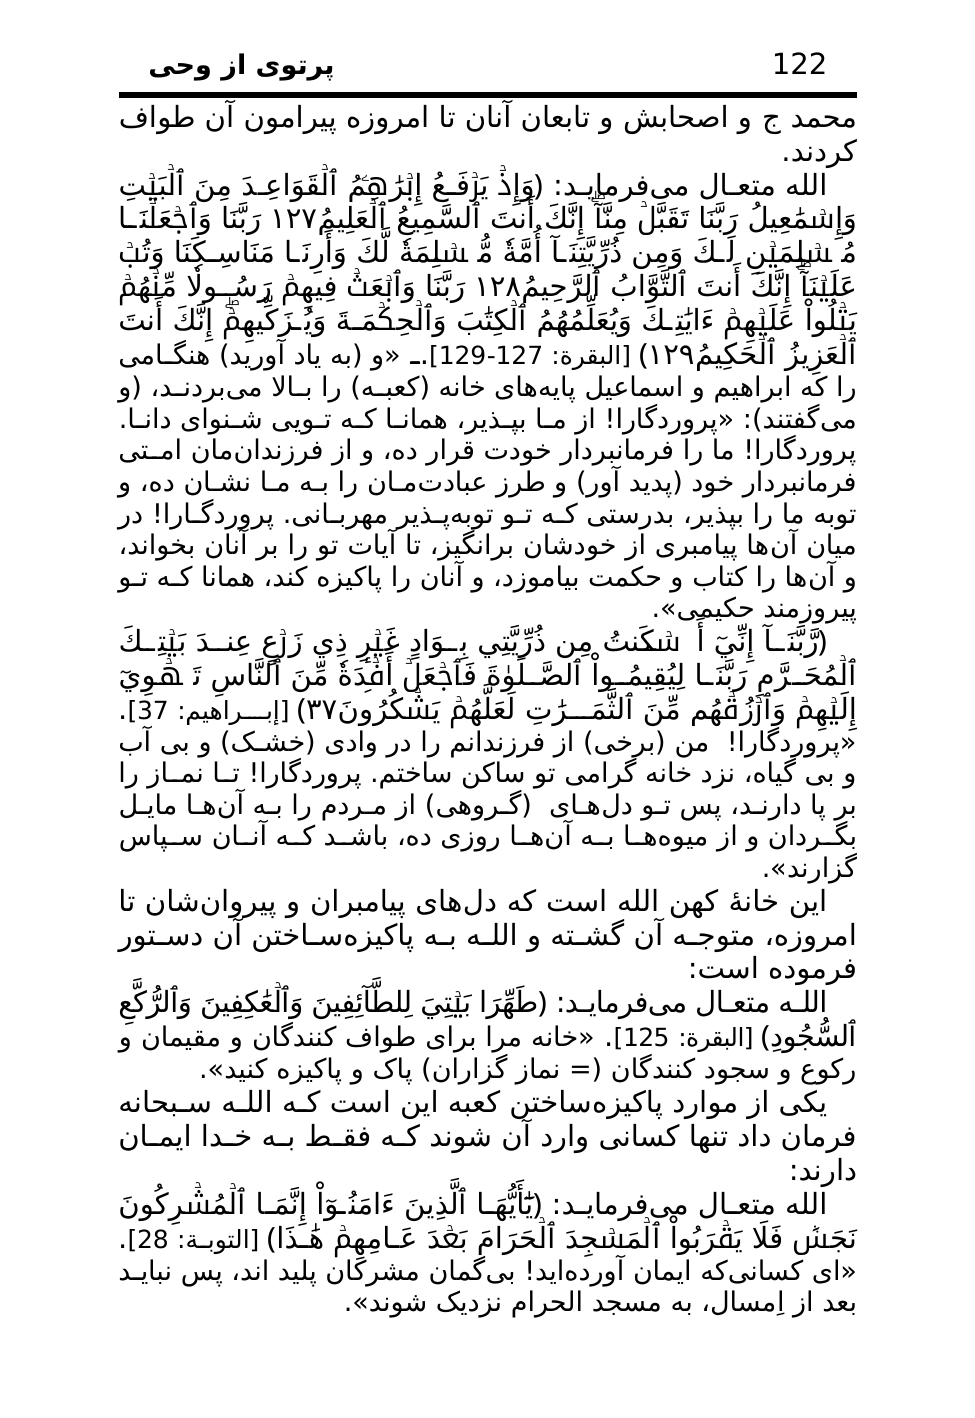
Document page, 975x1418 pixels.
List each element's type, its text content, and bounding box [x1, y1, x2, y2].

text الله متعال می‌فرماید: ﴿وَإِذۡ يَرۡفَعُ إِبۡرَٰهِ‍ۧمُ ٱلۡقَوَاعِدَ مِنَ ٱلۡبَيۡتِ وَإِسۡمَٰعِيلُ رَبَّنَا تَقَبَّلۡ مِنَّآۖ إِنَّكَ أَنتَ ٱلسَّمِيعُ ٱلۡعَلِيمُ١٢٧ رَبَّنَا وَٱجۡعَلۡنَا مُسۡلِمَيۡنِ لَكَ وَمِن ذُرِّيَّتِنَآ أُمَّةٗ مُّسۡلِمَةٗ لَّكَ وَأَرِنَا مَنَاسِكَنَا وَتُبۡ عَلَيۡنَآۖ إِنَّكَ أَنتَ ٱلتَّوَّابُ ٱلرَّحِيمُ١٢٨ رَبَّنَا وَٱبۡعَثۡ فِيهِمۡ رَسُولٗا مِّنۡهُمۡ يَتۡلُواْ عَلَيۡهِمۡ ءَايَٰتِكَ وَيُعَلِّمُهُمُ ٱلۡكِتَٰبَ وَٱلۡحِكۡمَةَ وَيُزَكِّيهِمۡۖ إِنَّكَ أَنتَ ٱلۡعَزِيزُ ٱلۡحَكِيمُ١٢٩﴾ [البقرة: 127-129]. «و (به یاد آورید) هنگامی را که ابراهیم و اسماعیل پایه‌های خانه (کعبه) را بالا می‌بردند، (و می‌گفتند): «پروردگارا! از ما بپذیر، همانا که تویی شنوای دانا. پروردگارا! ما را فرمانبردار خودت قرار ده، و از فرزندان‌مان امتی فرمانبردار خود (پدید آور) و طرز عبادت‌مان را به ما نشان ده، و توبه ما را بپذیر، بدرستی که تو توبه‌پذیر مهربانی. پروردگارا! در میان آن‌ها پیامبری از خودشان برانگیز، تا آیات تو را بر آنان بخواند، و آن‌ها را کتاب و حکمت بیاموزد، و آنان را پاکیزه کند، همانا که تو پیروزمند حکیمی». [118, 168, 857, 624]
text یکی از موارد پاکیزه‌ساختن کعبه این است که الله سبحانه فرمان داد تنها کسانی وارد آن شوند که فقط به خدا ایمان دارند: [118, 1085, 857, 1187]
text این خانۀ کهن الله است که دل‌های پیامبران و پیروان‌شان تا امروزه، متوجه آن گشته و الله به پاکیزه‌ساختن آن دستور فرموده است: [118, 884, 857, 986]
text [118, 100, 857, 168]
text الله متعال می‌فرماید: ﴿طَهِّرَا بَيۡتِيَ لِلطَّآئِفِينَ وَٱلۡعَٰكِفِينَ وَٱلرُّكَّعِ ٱلسُّجُودِ﴾ [البقرة: 125]. «خانه مرا برای طواف کنندگان و مقیمان و رکوع و سجود کنندگان (= نماز گزاران) پاک و پاکیزه کنید». [118, 986, 857, 1085]
text الله متعال می‌فرماید: ﴿يَٰٓأَيُّهَا ٱلَّذِينَ ءَامَنُوٓاْ إِنَّمَا ٱلۡمُشۡرِكُونَ نَجَسٞ فَلَا يَقۡرَبُواْ ٱلۡمَسۡجِدَ ٱلۡحَرَامَ بَعۡدَ عَامِهِمۡ هَٰذَا﴾ [التوبة: 28]. «ای کسانی‌که ایمان آورده‌اید! بی‌گمان مشرکان پلید اند، پس نباید بعد از اِمسال، به مسجد الحرام نزدیک شوند». [118, 1187, 857, 1318]
text ﴿رَّبَّنَآ إِنِّيٓ أَسۡكَنتُ مِن ذُرِّيَّتِي بِوَادٍ غَيۡرِ ذِي زَرۡعٍ عِندَ بَيۡتِكَ ٱلۡمُحَرَّمِ رَبَّنَا لِيُقِيمُواْ ٱلصَّلَوٰةَ فَٱجۡعَلۡ أَفۡ‍ِٔدَةٗ مِّنَ ٱلنَّاسِ تَهۡوِيٓ إِلَيۡهِمۡ وَٱرۡزُقۡهُم مِّنَ ٱلثَّمَرَٰتِ لَعَلَّهُمۡ يَشۡكُرُونَ٣٧﴾ [إبراهیم: 37]. «پروردگارا! من (برخی) از فرزندانم را در وادی (خشک) و بی آب و بی گیاه، نزد خانه گرامی تو ساکن ساختم. پروردگارا! تا نماز را بر پا دارند، پس تو دل‌های (گروهی) از مردم را به آن‌ها مایل بگردان و از میوه‌ها به آن‌ها روزی ده، باشد که آنان سپاس گزارند». [118, 624, 857, 884]
